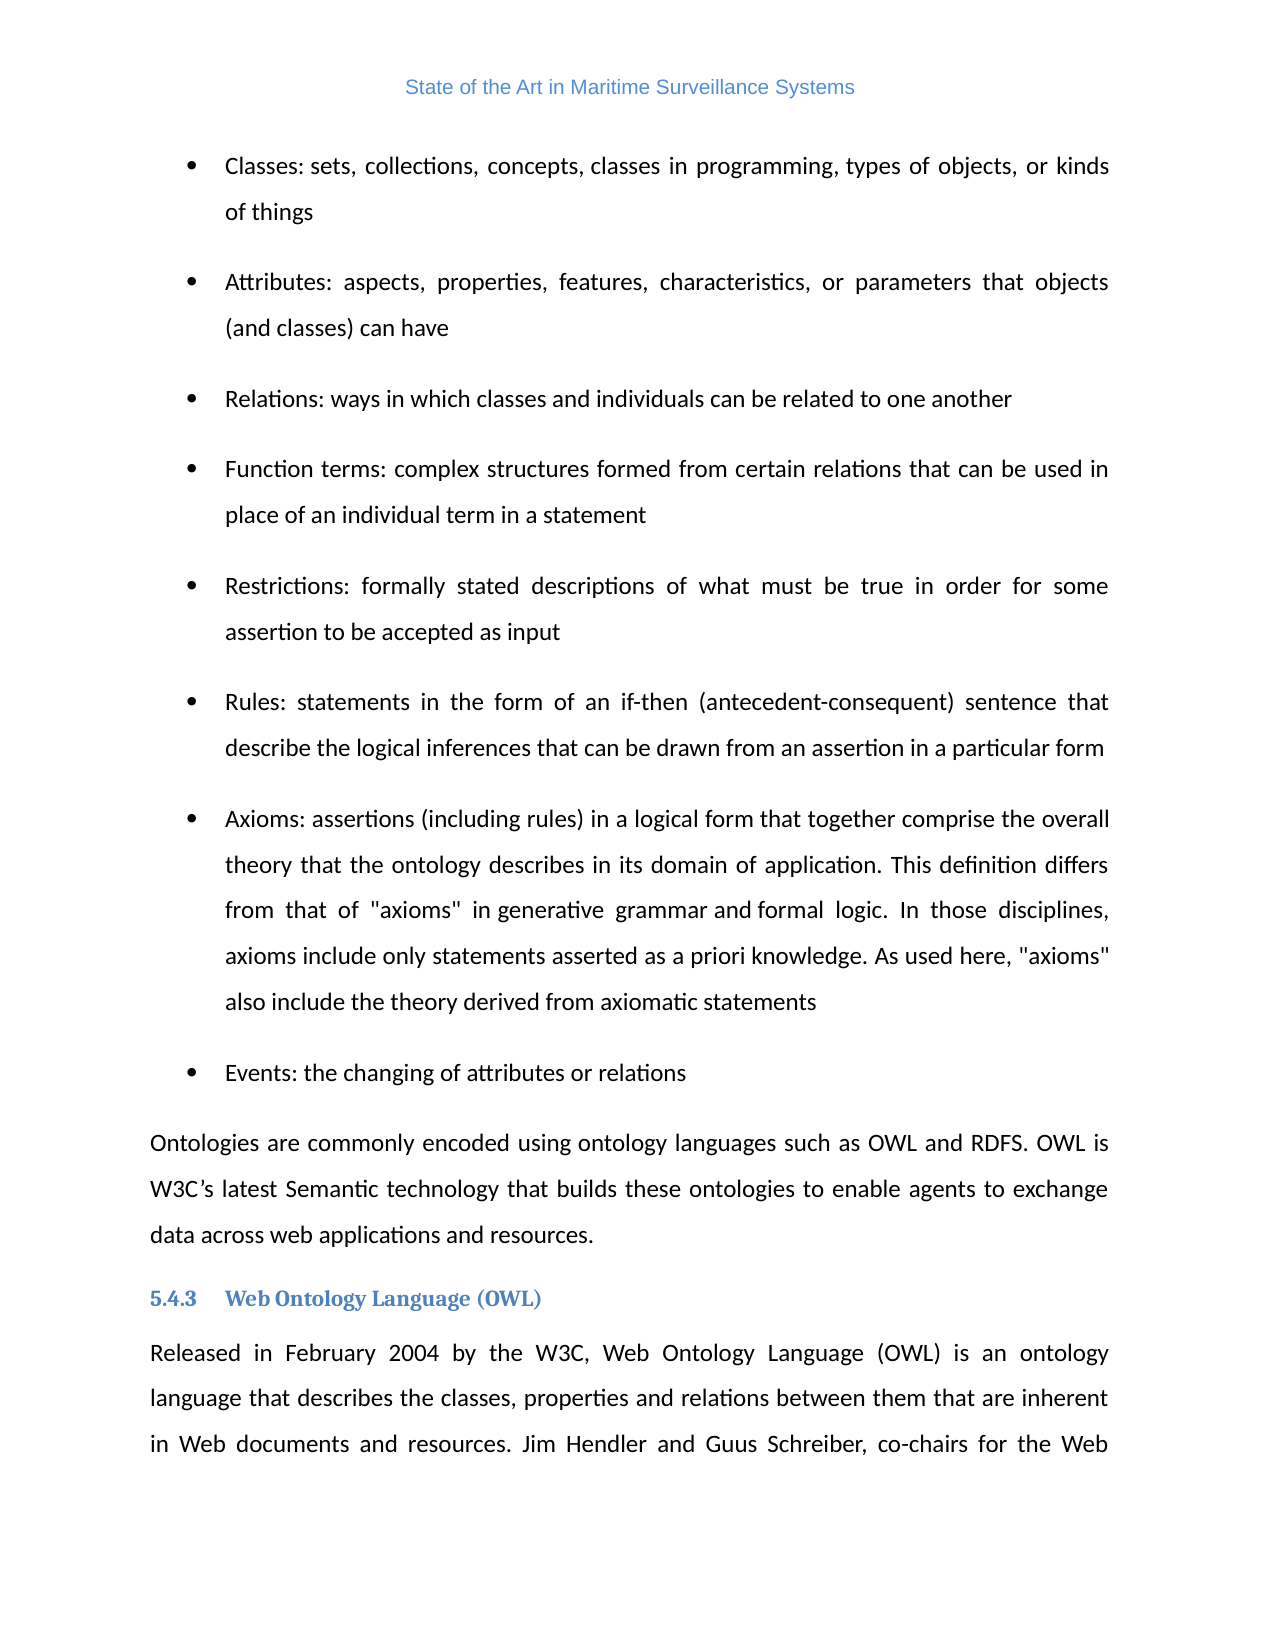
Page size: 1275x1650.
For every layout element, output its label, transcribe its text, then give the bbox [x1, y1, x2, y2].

list Attributes: aspects, properties, features, characteristics, or parameters that objects (and classes) can have [187, 266, 1110, 343]
list Events: the changing of attributes or relations [187, 1057, 1110, 1087]
list Function terms: complex structures formed from certain relations that can be used in place of an individual term in a statement [187, 454, 1110, 530]
text Ontologies are commonly encoded using ontology languages such as OWL and RDFS. OWL is W3C’s latest Semantic technology that builds these ontologies to enable agents to exchange data across web applications and resources. [150, 1127, 1110, 1249]
list Restrictions: formally stated descriptions of what must be true in order for some assertion to be accepted as input [187, 570, 1110, 646]
list Rules: statements in the form of an if-then (antecedent-consequent) sentence that describe the logical inferences that can be drawn from an assertion in a particular form [187, 687, 1110, 763]
subtitle Web Ontology Language (OWL) [150, 1285, 1110, 1312]
list Classes: sets, collections, concepts, classes in programming, types of objects, or kinds of things [187, 150, 1110, 226]
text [150, 1337, 1110, 1459]
list Relations: ways in which classes and individuals can be related to one another [187, 383, 1110, 413]
list Axioms: assertions (including rules) in a logical form that together comprise the overall theory that the ontology describes in its domain of application. This definition differs from that of "axioms" in generative grammar and formal logic. In those disciplines, axioms include only statements asserted as a priori knowledge. As used here, "axioms" also include the theory derived from axiomatic statements [187, 803, 1110, 1016]
